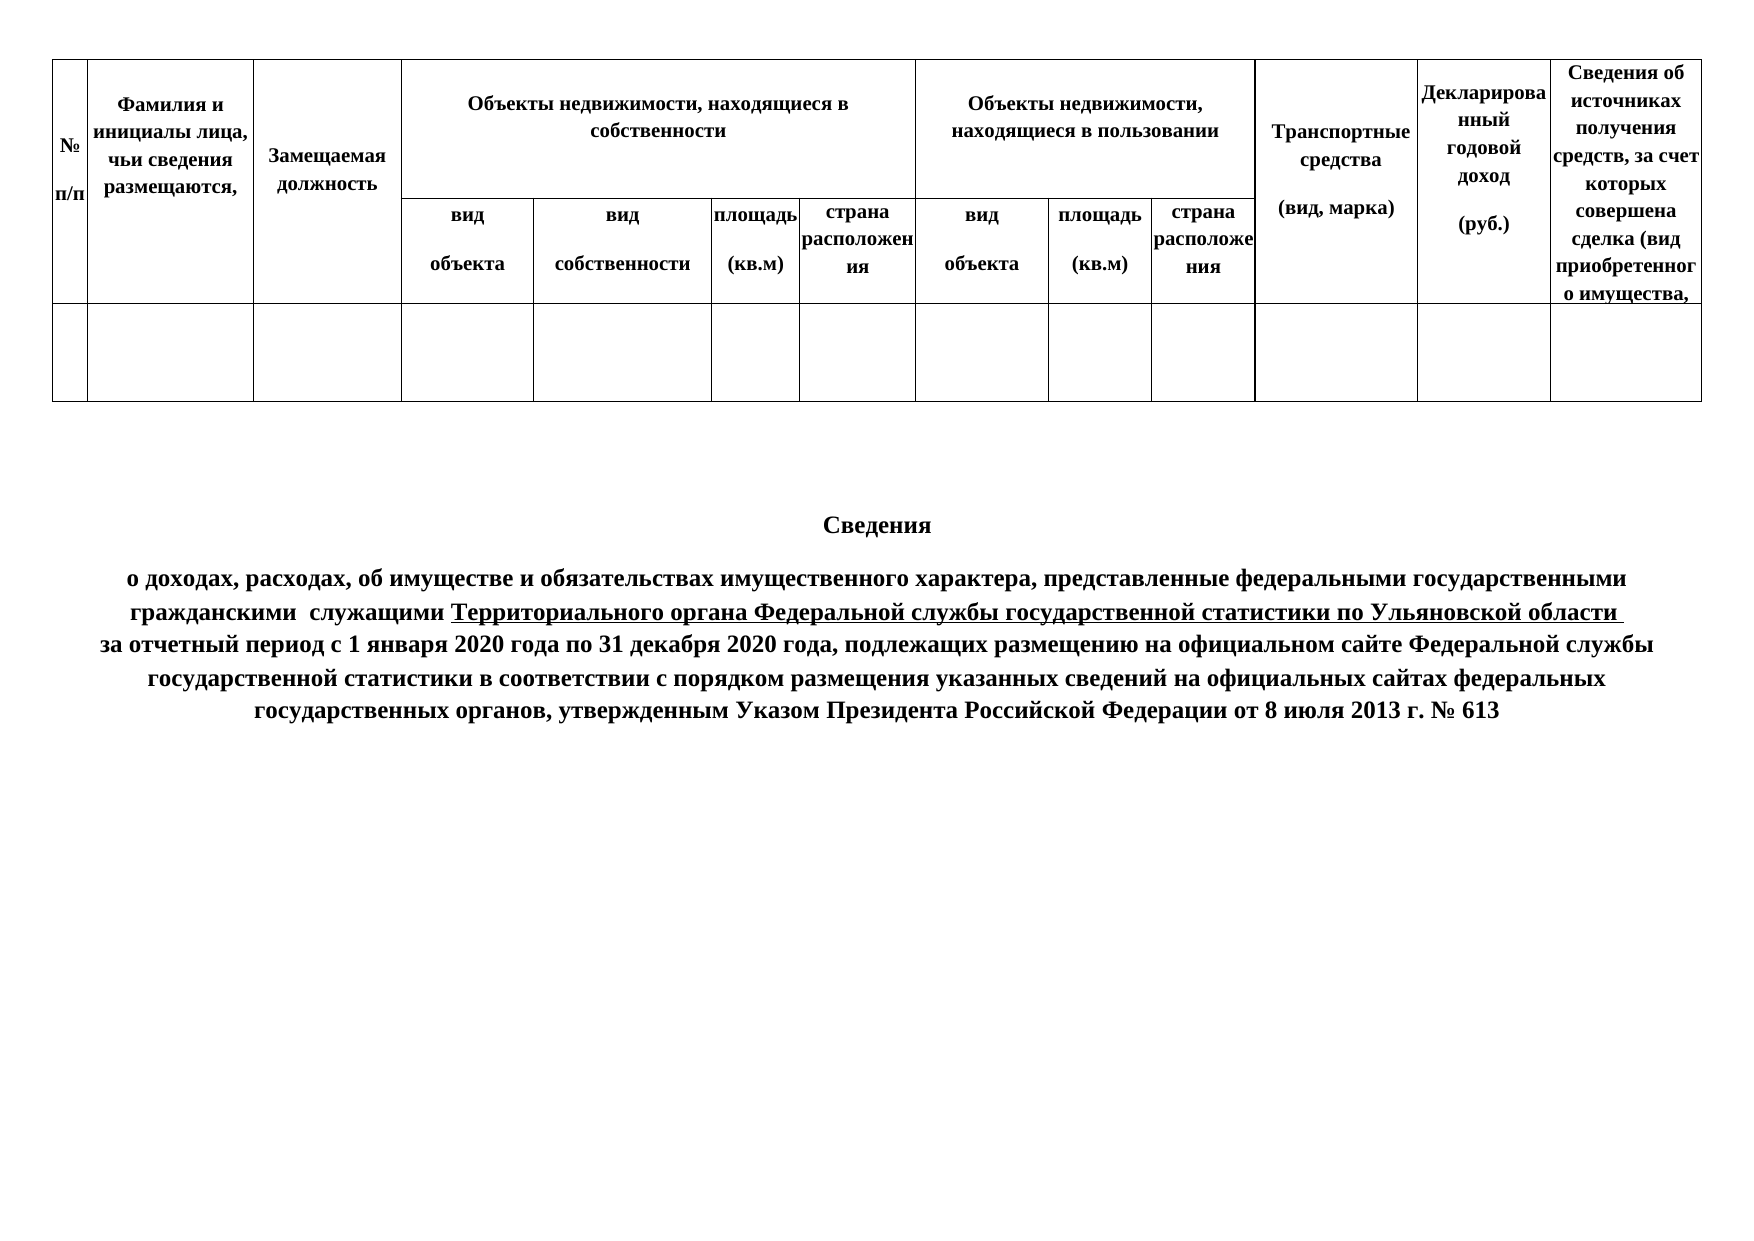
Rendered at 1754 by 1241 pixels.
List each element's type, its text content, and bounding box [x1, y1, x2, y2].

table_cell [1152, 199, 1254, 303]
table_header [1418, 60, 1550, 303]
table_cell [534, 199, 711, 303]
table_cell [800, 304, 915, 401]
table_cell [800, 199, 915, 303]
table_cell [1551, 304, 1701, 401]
text о доходах, расходах, об имуществе и обязательствах имущественного характера, представленные федеральными государственными гражданскими служащими Территориального органа Федеральной службы государственной статистики по Ульяновской области за отчетный период с 1 января 2020 года по 31 декабря 2020 года, подлежащих размещению на официальном сайте Федеральной службы государственной статистики в соответствии с порядком размещения указанных сведений на официальных сайтах федеральных государственных органов, утвержденным Указом Президента Российской Федерации от 8 июля . № 613 [59, 563, 1695, 724]
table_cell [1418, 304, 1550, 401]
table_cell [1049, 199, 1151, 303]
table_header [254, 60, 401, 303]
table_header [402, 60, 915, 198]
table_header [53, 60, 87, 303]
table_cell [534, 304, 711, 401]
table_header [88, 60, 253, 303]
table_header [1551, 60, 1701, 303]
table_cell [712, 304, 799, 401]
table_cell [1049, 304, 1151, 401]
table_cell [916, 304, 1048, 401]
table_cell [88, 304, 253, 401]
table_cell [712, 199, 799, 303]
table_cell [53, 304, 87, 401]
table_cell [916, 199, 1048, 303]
text Сведения [59, 510, 1695, 538]
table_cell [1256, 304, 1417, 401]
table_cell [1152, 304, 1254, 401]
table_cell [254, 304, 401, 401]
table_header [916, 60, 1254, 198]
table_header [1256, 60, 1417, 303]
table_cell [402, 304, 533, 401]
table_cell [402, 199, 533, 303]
